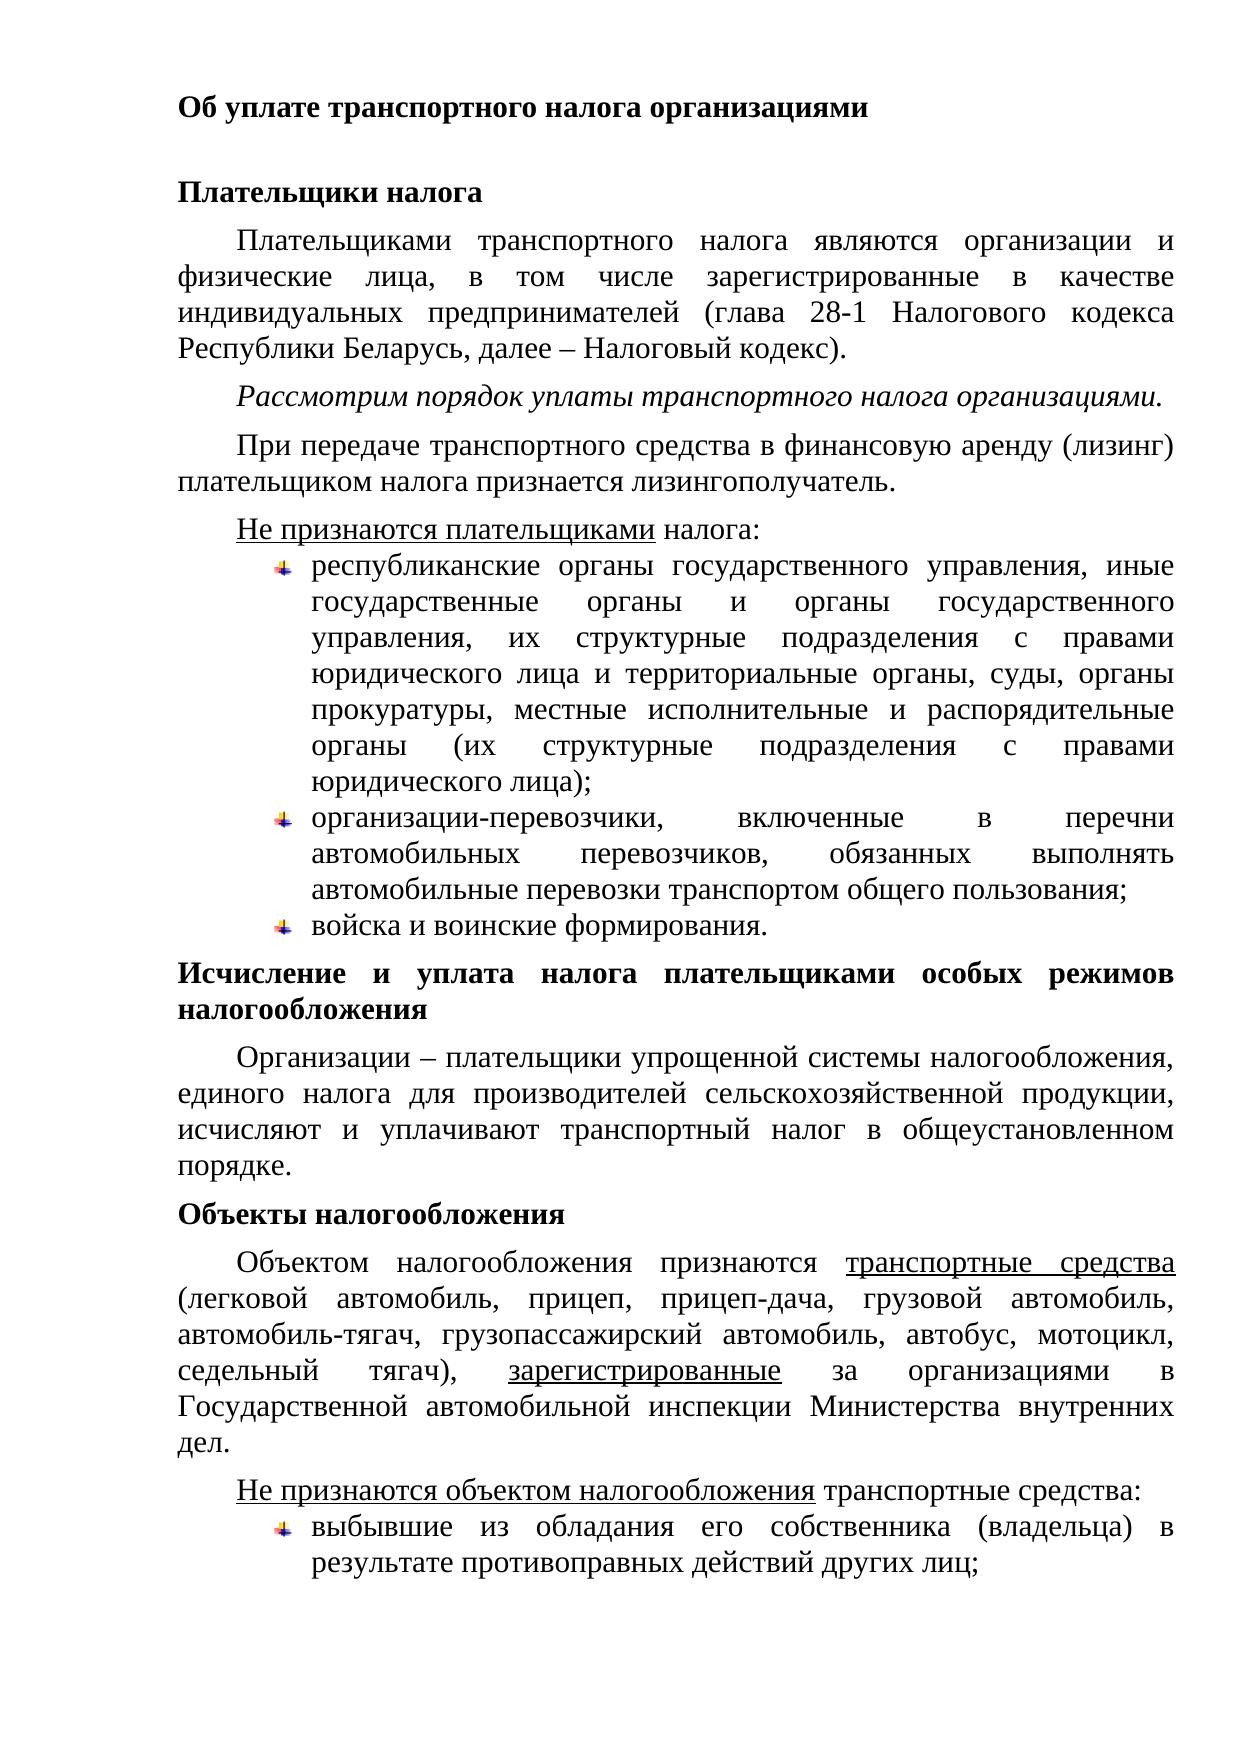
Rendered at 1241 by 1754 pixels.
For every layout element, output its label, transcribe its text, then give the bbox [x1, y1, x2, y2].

text Плательщики налога [177, 173, 1175, 209]
text При передаче транспортного средства в финансовую аренду (лизинг) плательщиком налога признается лизингополучатель. [177, 426, 1175, 498]
picture [274, 810, 292, 828]
list войска и воинские формирования. [274, 906, 1175, 942]
text Плательщиками транспортного налога являются организации и физические лица, в том числе зарегистрированные в качестве индивидуальных предпринимателей (глава 28-1 Налогового кодекса Республики Беларусь, далее – Налоговый кодекс). [177, 221, 1175, 365]
text Рассмотрим порядок уплаты транспортного налога организациями. [177, 378, 1175, 414]
text Объекты налогообложения [177, 1195, 1175, 1231]
text Не признаются объектом налогообложения транспортные средства: [177, 1471, 1175, 1507]
list выбывшие из обладания его собственника (владельца) в результате противоправных действий других лиц; [274, 1507, 1175, 1579]
picture [274, 1520, 292, 1537]
text Об уплате транспортного налога организациями [177, 89, 1175, 124]
list республиканские органы государственного управления, иные государственные органы и органы государственного управления, их структурные подразделения с правами юридического лица и территориальные органы, суды, органы прокуратуры, местные исполнительные и распорядительные органы (их структурные подразделения с правами юридического лица); [274, 546, 1175, 798]
text Не признаются плательщиками налога: [177, 511, 1175, 546]
text Организации – плательщики упрощенной системы налогообложения, единого налога для производителей сельскохозяйственной продукции, исчисляют и уплачивают транспортный налог в общеустановленном порядке. [177, 1039, 1175, 1182]
text Исчисление и уплата налога плательщиками особых режимов налогообложения [177, 954, 1175, 1026]
picture [274, 559, 292, 576]
list организации-перевозчики, включенные в перечни автомобильных перевозчиков, обязанных выполнять автомобильные перевозки транспортом общего пользования; [274, 798, 1175, 906]
text Объектом налогообложения признаются транспортные средства (легковой автомобиль, прицеп, прицеп-дача, грузовой автомобиль, автомобиль-тягач, грузопассажирский автомобиль, автобус, мотоцикл, седельный тягач), зарегистрированные за организациями в Государственной автомобильной инспекции Министерства внутренних дел. [177, 1243, 1175, 1459]
picture [274, 918, 292, 935]
